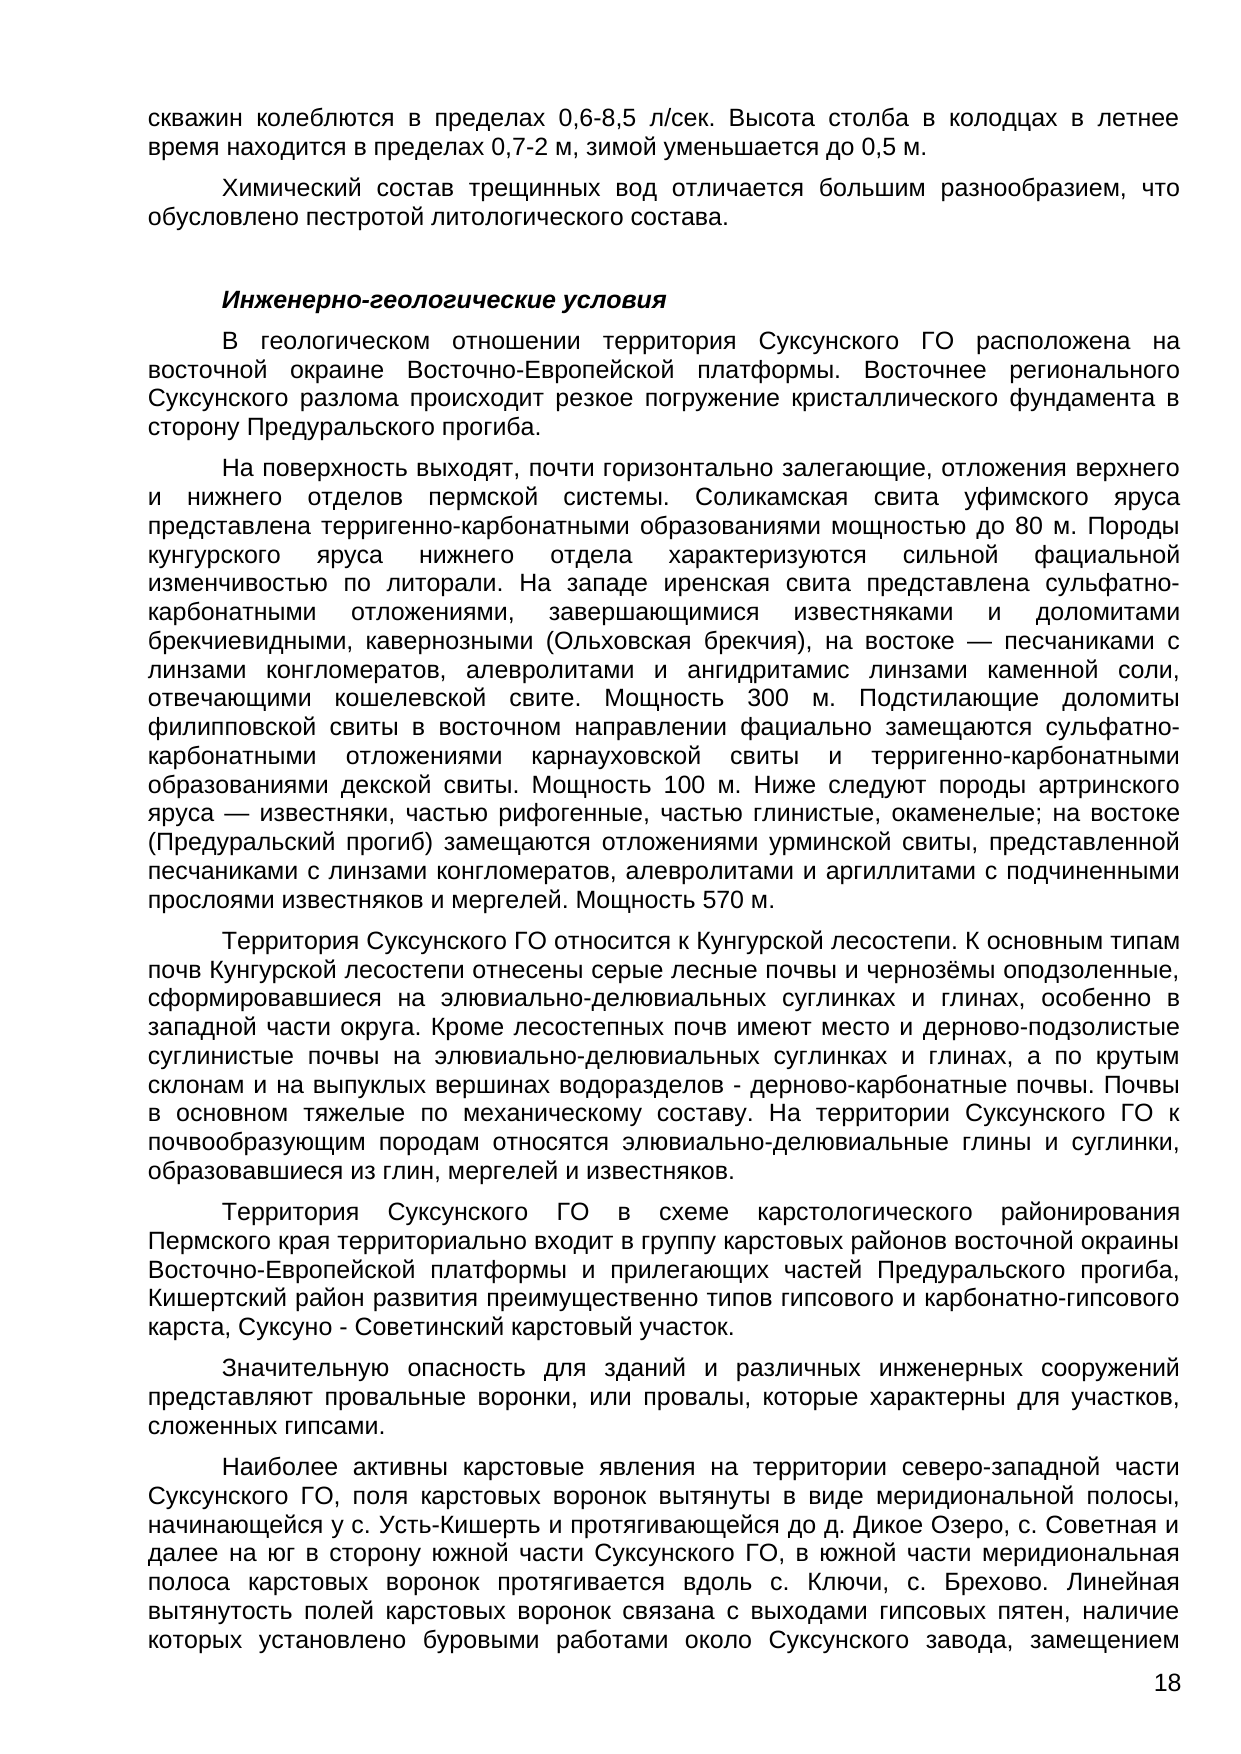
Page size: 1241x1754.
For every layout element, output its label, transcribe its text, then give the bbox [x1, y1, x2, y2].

text Значительную опасность для зданий и различных инженерных сооружений представляют провальные воронки, или провалы, которые характерны для участков, сложенных гипсами. [148, 1353, 1181, 1440]
text В геологическом отношении территория Суксунского ГО расположена на восточной окраине Восточно-Европейской платформы. Восточнее регионального Суксунского разлома происходит резкое погружение кристаллического фундамента в сторону Предуральского прогиба. [148, 326, 1181, 441]
text Территория Суксунского ГО относится к Кунгурской лесостепи. К основным типам почв Кунгурской лесостепи отнесены серые лесные почвы и чернозёмы оподзоленные, сформировавшиеся на элювиально-делювиальных суглинках и глинах, особенно в западной части округа. Кроме лесостепных почв имеют место и дерново-подзолистые суглинистые почвы на элювиально-делювиальных суглинках и глинах, а по крутым склонам и на выпуклых вершинах водоразделов - дерново-карбонатные почвы. Почвы в основном тяжелые по механическому составу. На территории Суксунского ГО к почвообразующим породам относятся элювиально-делювиальные глины и суглинки, образовавшиеся из глин, мергелей и известняков. [148, 926, 1181, 1185]
text На поверхность выходят, почти горизонтально залегающие, отложения верхнего и нижнего отделов пермской системы. Соликамская свита уфимского яруса представлена терригенно-карбонатными образованиями мощностью до 80 м. Породы кунгурского яруса нижнего отдела характеризуются сильной фациальной изменчивостью по литорали. На западе иренская свита представлена сульфатно-карбонатными отложениями, завершающимися известняками и доломитами брекчиевидными, кавернозными (Ольховская брекчия), на востоке — песчаниками с линзами конгломератов, алевролитами и ангидритамис линзами каменной соли, отвечающими кошелевской свите. Мощность 300 м. Подстилающие доломиты филипповской свиты в восточном направлении фациально замещаются сульфатно-карбонатными отложениями карнауховской свиты и терригенно-карбонатными образованиями декской свиты. Мощность 100 м. Ниже следуют породы артринского яруса — известняки, частью рифогенные, частью глинистые, окаменелые; на востоке (Предуральский прогиб) замещаются отложениями урминской свиты, представленной песчаниками с линзами конгломератов, алевролитами и аргиллитами с подчиненными прослоями известняков и мергелей. Мощность 570 м. [148, 453, 1181, 913]
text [148, 103, 1181, 161]
text Инженерно-геологические условия [148, 285, 1181, 313]
text Территория Суксунского ГО в схеме карстологического районирования Пермского края территориально входит в группу карстовых районов восточной окраины Восточно-Европейской платформы и прилегающих частей Предуральского прогиба, Кишертский район развития преимущественно типов гипсового и карбонатно-гипсового карста, Суксуно - Советинский карстовый участок. [148, 1197, 1181, 1341]
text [148, 1452, 1181, 1653]
text Химический состав трещинных вод отличается большим разнообразием, что обусловлено пестротой литологического состава. [148, 173, 1181, 231]
